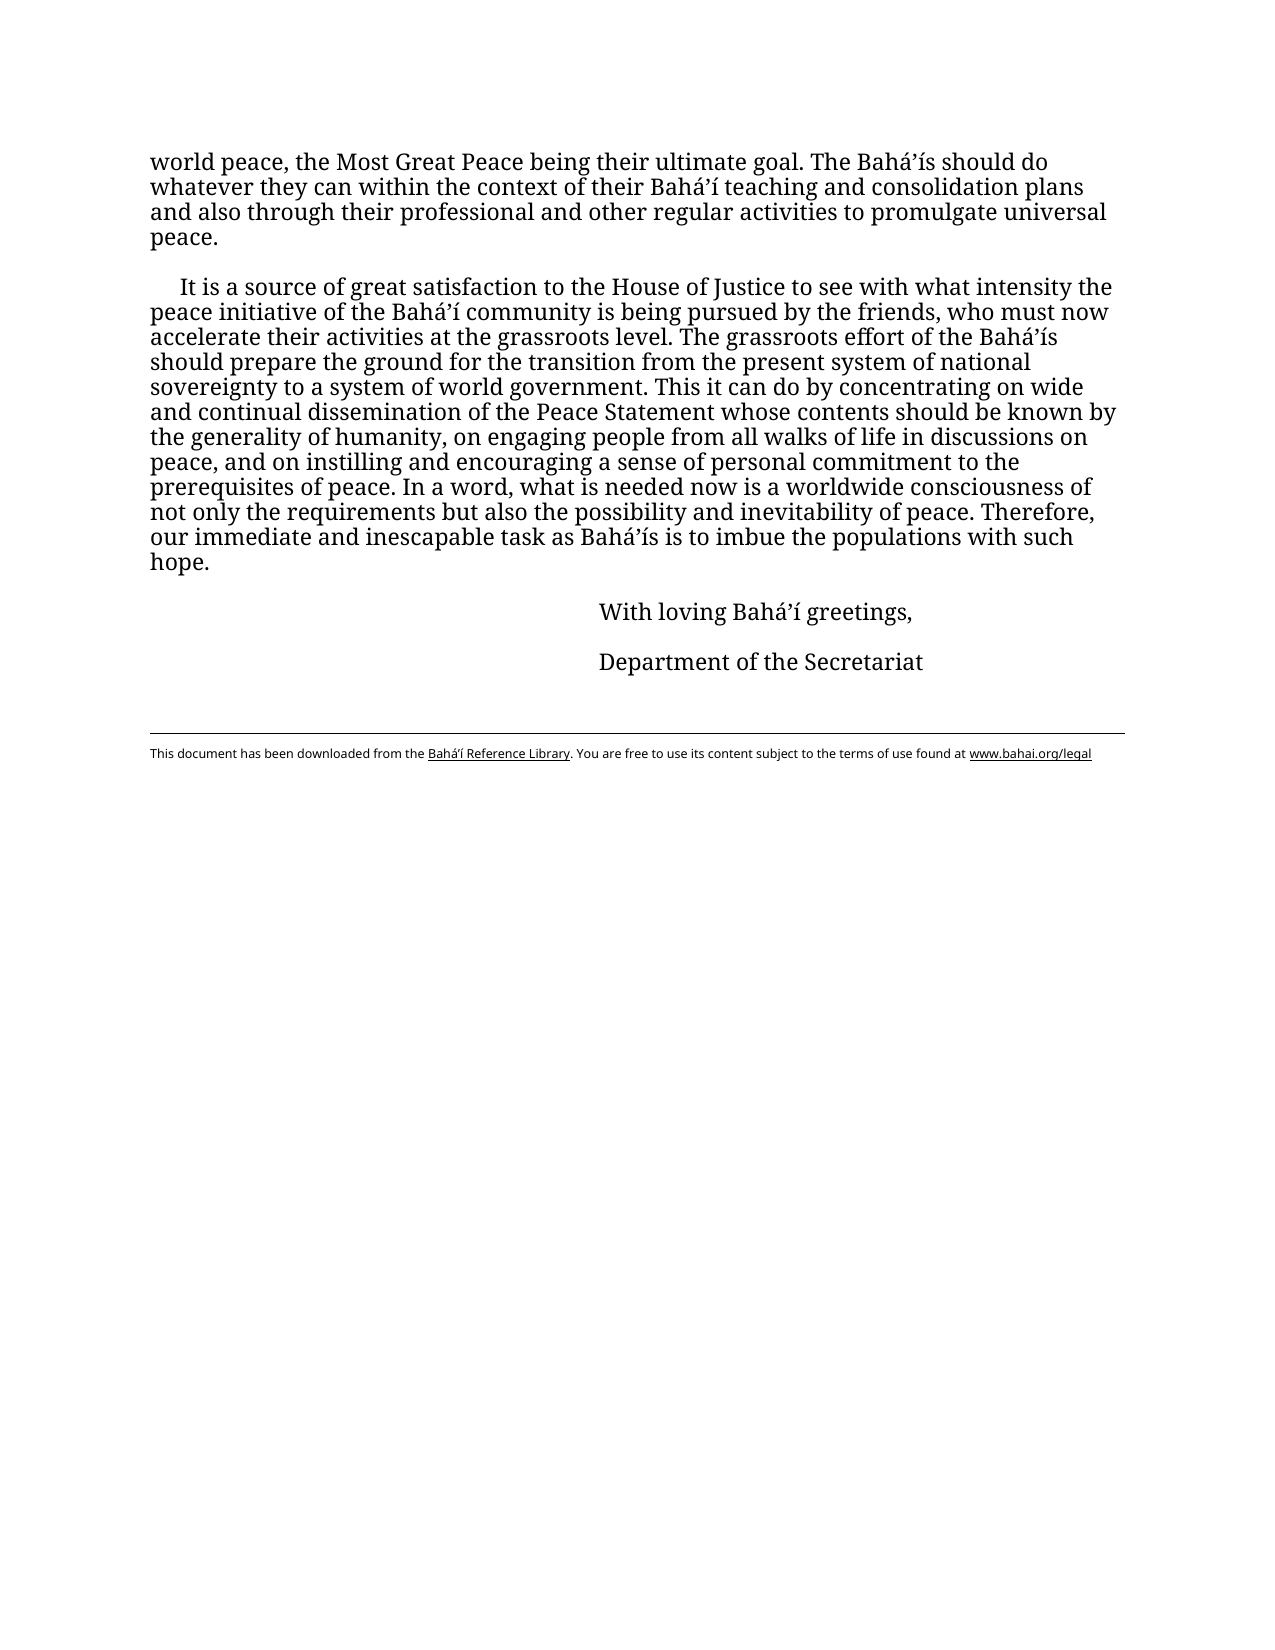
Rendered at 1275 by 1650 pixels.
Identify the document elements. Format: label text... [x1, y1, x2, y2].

text It is a source of great satisfaction to the House of Justice to see with what intensity the peace initiative of the Bahá’í community is being pursued by the friends, who must now accelerate their activities at the grassroots level. The grassroots effort of the Bahá’ís should prepare the ground for the transition from the present system of national sovereignty to a system of world government. This it can do by concentrating on wide and continual dissemination of the Peace Statement whose contents should be known by the generality of humanity, on engaging people from all walks of life in discussions on peace, and on instilling and encouraging a sense of personal commitment to the prerequisites of peace. In a word, what is needed now is a worldwide consciousness of not only the requirements but also the possibility and inevitability of peace. Therefore, our immediate and inescapable task as Bahá’ís is to imbue the populations with such hope. [150, 275, 1125, 575]
text Department of the Secretariat [598, 650, 1125, 675]
text This document has been downloaded from the Bahá’í Reference Library. You are free to use its content subject to the terms of use found at www.bahai.org/legal [150, 739, 1125, 764]
text With loving Bahá’í greetings, [598, 600, 1125, 625]
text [150, 150, 1125, 250]
